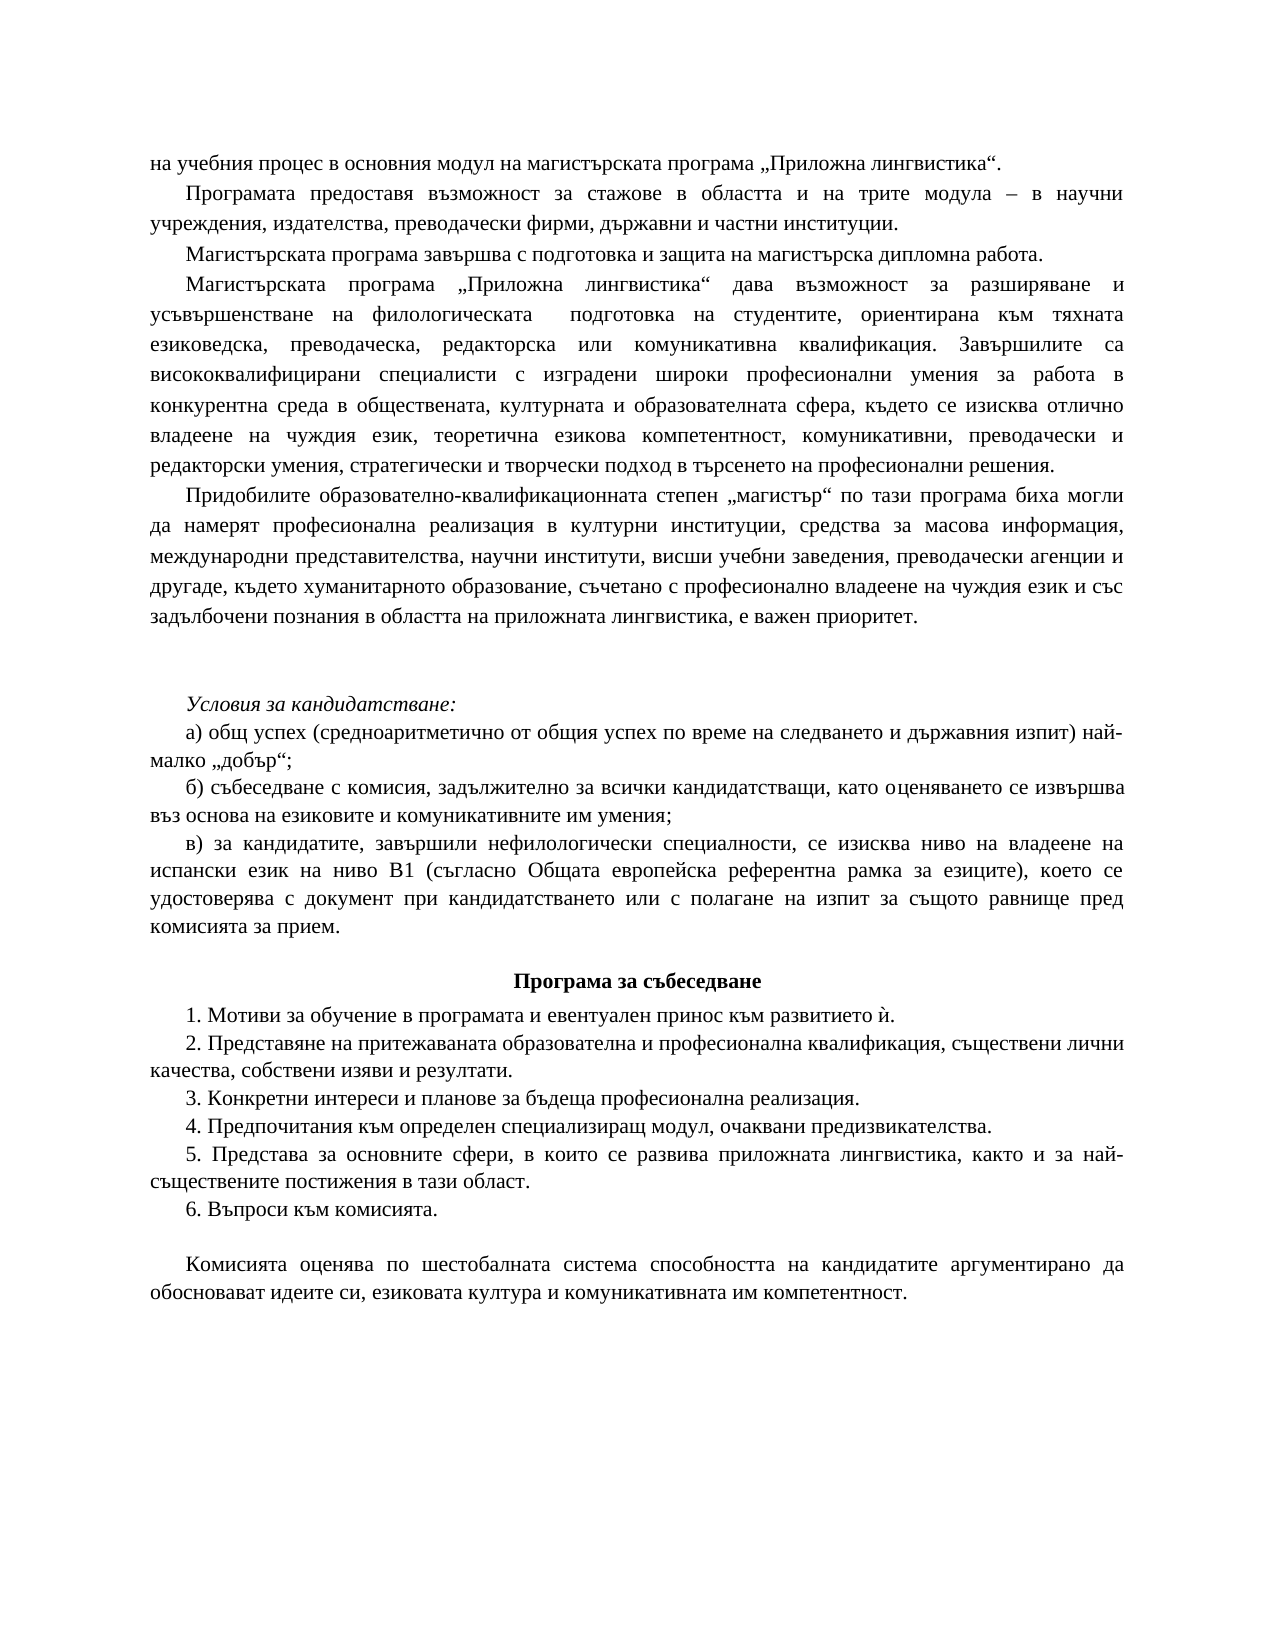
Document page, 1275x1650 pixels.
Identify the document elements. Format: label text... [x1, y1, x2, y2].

text Условия за кандидатстване: [150, 691, 1125, 716]
text 6. Въпроси към комисията. [150, 1196, 1125, 1221]
text 3. Конкретни интереси и планове за бъдеща професионална реализация. [150, 1085, 1125, 1110]
text в) за кандидатите, завършили нефилологически специалности, се изисква ниво на владеене на испански език на ниво B1 (съгласно Общата европейска референтна рамка за езиците), което се удостоверява с документ при кандидатстването или с полагане на изпит за същото равнище пред комисията за прием. [150, 830, 1125, 938]
text 1. Мотиви за обучение в програмата и евентуален принос към развитието ѝ. [150, 1002, 1125, 1027]
text б) събеседване с комисия, задължително за всички кандидатстващи, като оценяването се извършва въз основа на езиковите и комуникативните им умения; [150, 774, 1125, 827]
text а) общ успех (средноаритметично от общия успех по време на следването и държавния изпит) най-малко „добър“; [150, 719, 1125, 772]
text Придобилите образователно-квалификационната степен „магистър“ по тази програма биха могли да намерят професионална реализация в културни институции, средства за масова информация, международни представителства, научни институти, висши учебни заведения, преводачески агенции и другаде, където хуманитарното образование, съчетано с професионално владеене на чуждия език и със задълбочени познания в областта на приложната лингвистика, е важен приоритет. [150, 482, 1125, 628]
text 2. Представяне на притежаваната образователна и професионална квалификация, съществени лични качества, собствени изяви и резултати. [150, 1030, 1125, 1083]
text Магистърската програма „Приложна лингвистика“ дава възможност за разширяване и усъвършенстване на филологическата подготовка на студентите, ориентирана към тяхната езиковедска, преводаческа, редакторска или комуникативна квалификация. Завършилите са висококвалифицирани специалисти с изградени широки професионални умения за работа в конкурентна среда в обществената, културната и образователната сфера, където се изисква отлично владеене на чуждия език, теоретична езикова компетентност, комуникативни, преводачески и редакторски умения, стратегически и творчески подход в търсенето на професионални решения. [150, 271, 1125, 477]
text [150, 150, 1125, 175]
text 4. Предпочитания към определен специализиращ модул, очаквани предизвикателства. [150, 1113, 1125, 1138]
text Програма за събеседване [150, 968, 1125, 993]
text Програмата предоставя възможност за стажове в областта и на трите модула – в научни учреждения, издателства, преводачески фирми, държавни и частни институции. [150, 180, 1125, 236]
text Комисията оценява по шестобалната система способността на кандидатите аргументирано да обосновават идеите си, езиковата култура и комуникативната им компетентност. [150, 1251, 1125, 1304]
text Магистърската програма завършва с подготовка и защита на магистърска дипломна работа. [150, 241, 1125, 266]
text 5. Представа за основните сфери, в които се развива приложната лингвистика, както и за най-съществените постижения в тази област. [150, 1141, 1125, 1193]
